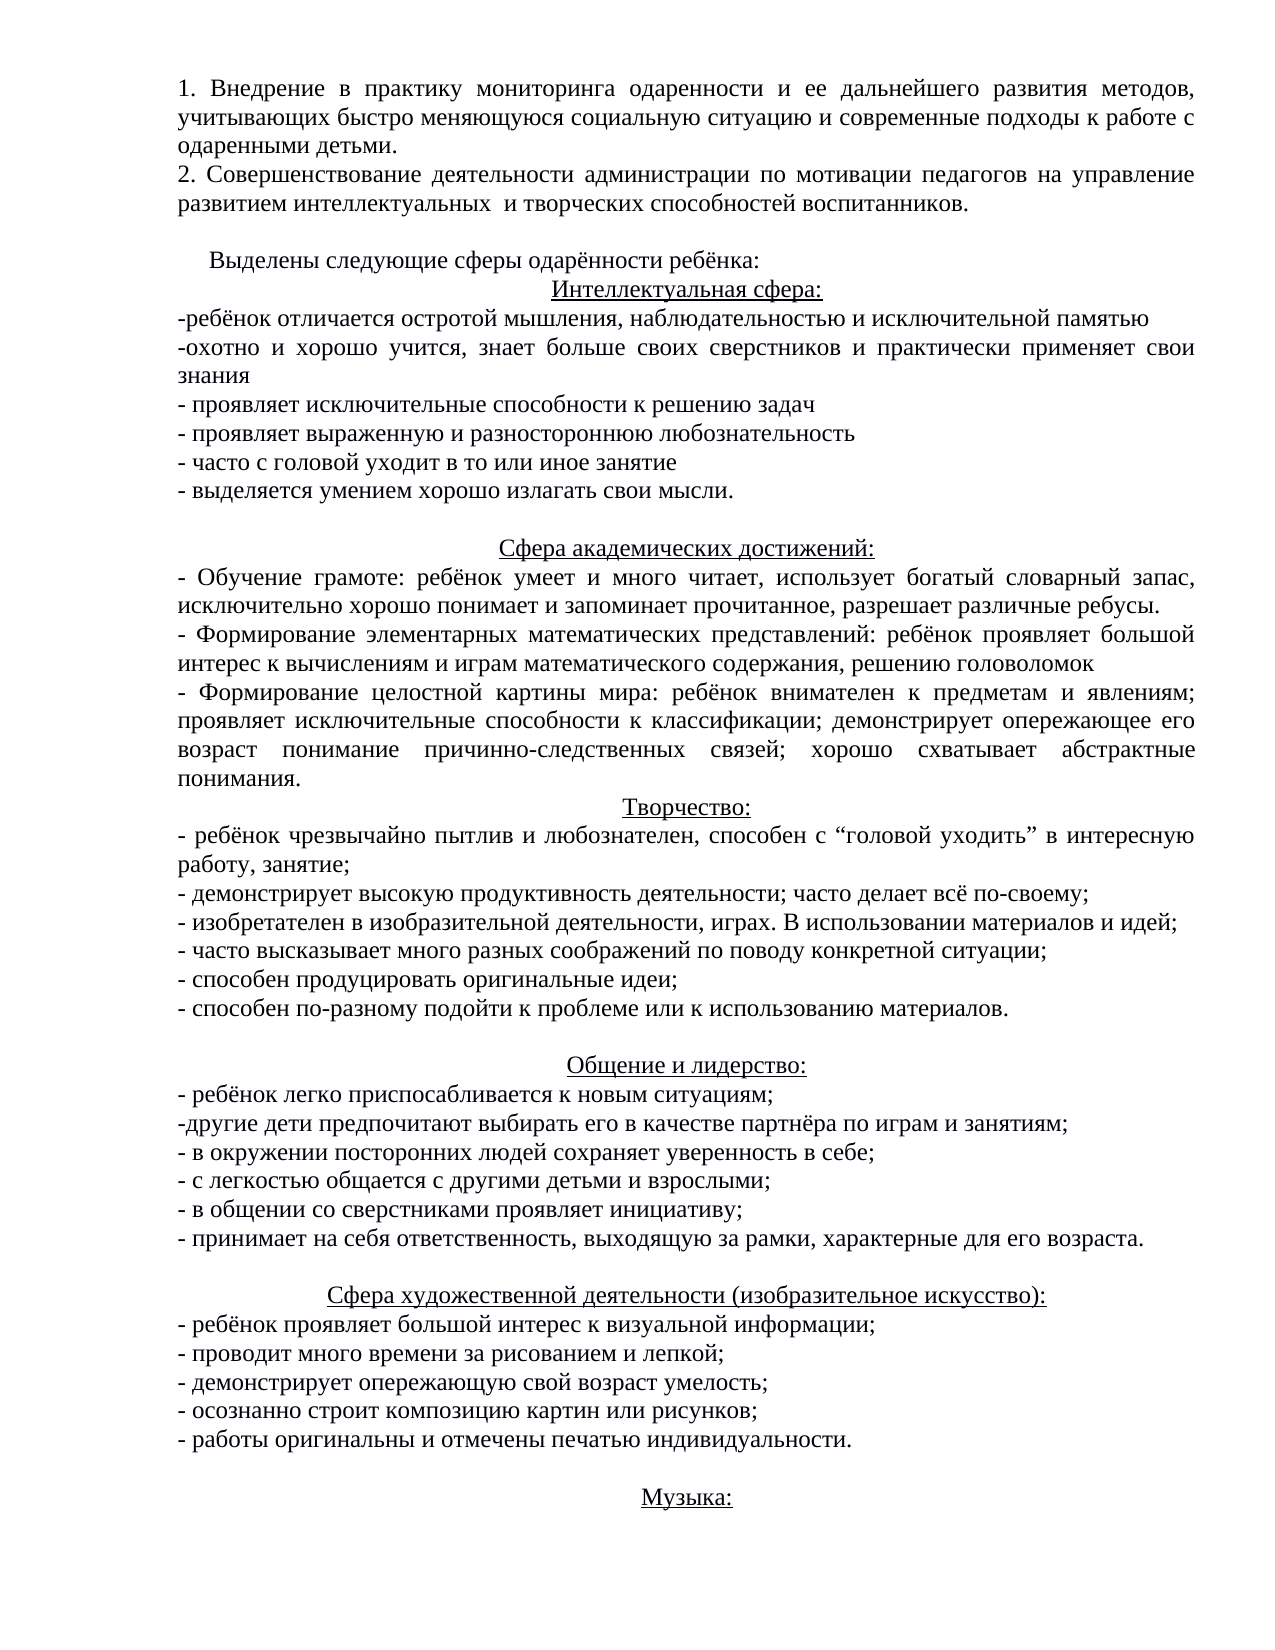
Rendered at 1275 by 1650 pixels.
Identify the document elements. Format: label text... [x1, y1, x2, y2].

text - способен продуцировать оригинальные идеи; [177, 964, 1196, 993]
text - демонстрирует опережающую свой возраст умелость; [177, 1367, 1196, 1396]
text Сфера академических достижений: [177, 533, 1196, 562]
text Сфера художественной деятельности (изобразительное искусство): [177, 1281, 1196, 1309]
text -охотно и хорошо учится, знает больше своих сверстников и практически применяет свои знания [177, 332, 1196, 389]
text - ребёнок проявляет большой интерес к визуальной информации; [177, 1309, 1196, 1338]
text - часто с головой уходит в то или иное занятие [177, 447, 1196, 476]
text 2. Совершенствование деятельности администрации по мотивации педагогов на управление развитием интеллектуальных и творческих способностей воспитанников. [177, 159, 1196, 217]
text -ребёнок отличается остротой мышления, наблюдательностью и исключительной памятью [177, 303, 1196, 332]
text Творчество: [177, 792, 1196, 821]
text - c легкостью общается с другими детьми и взрослыми; [177, 1166, 1196, 1194]
text - Формирование целостной картины мира: ребёнок внимателен к предметам и явлениям; проявляет исключительные способности к классификации; демонстрирует опережающее его возраст понимание причинно-следственных связей; хорошо схватывает абстрактные понимания. [177, 677, 1196, 792]
text - проводит много времени за рисованием и лепкой; [177, 1338, 1196, 1367]
text -другие дети предпочитают выбирать его в качестве партнёра по играм и занятиям; [177, 1108, 1196, 1137]
text - способен по-разному подойти к проблеме или к использованию материалов. [177, 993, 1196, 1022]
text - в окружении посторонних людей сохраняет уверенность в себе; [177, 1137, 1196, 1166]
text - в общении со сверстниками проявляет инициативу; [177, 1194, 1196, 1223]
text - проявляет исключительные способности к решению задач [177, 389, 1196, 418]
text - демонстрирует высокую продуктивность деятельности; часто делает всё по-своему; [177, 878, 1196, 907]
text 1. Внедрение в практику мониторинга одаренности и ее дальнейшего развития методов, учитывающих быстро меняющуюся социальную ситуацию и современные подходы к работе с одаренными детьми. [177, 73, 1196, 159]
text Интеллектуальная сфера: [177, 274, 1196, 303]
text - ребёнок легко приспосабливается к новым ситуациям; [177, 1079, 1196, 1108]
text - изобретателен в изобразительной деятельности, играх. В использовании материалов и идей; [177, 907, 1196, 936]
text - работы оригинальны и отмечены печатью индивидуальности. [177, 1424, 1196, 1453]
text - часто высказывает много разных соображений по поводу конкретной ситуации; [177, 936, 1196, 964]
text Общение и лидерство: [177, 1051, 1196, 1079]
text - ребёнок чрезвычайно пытлив и любознателен, способен с “головой уходить” в интересную работу, занятие; [177, 821, 1196, 878]
text - принимает на себя ответственность, выходящую за рамки, характерные для его возраста. [177, 1223, 1196, 1252]
text - Обучение грамоте: ребёнок умеет и много читает, использует богатый словарный запас, исключительно хорошо понимает и запоминает прочитанное, разрешает различные ребусы. [177, 562, 1196, 619]
text - выделяется умением хорошо излагать свои мысли. [177, 476, 1196, 504]
text - осознанно строит композицию картин или рисунков; [177, 1396, 1196, 1424]
text Выделены следующие сферы одарённости ребёнка: [177, 246, 1196, 274]
text - проявляет выраженную и разностороннюю любознательность [177, 418, 1196, 447]
text - Формирование элементарных математических представлений: ребёнок проявляет большой интерес к вычислениям и играм математического содержания, решению головоломок [177, 619, 1196, 677]
text Музыка: [177, 1482, 1196, 1511]
